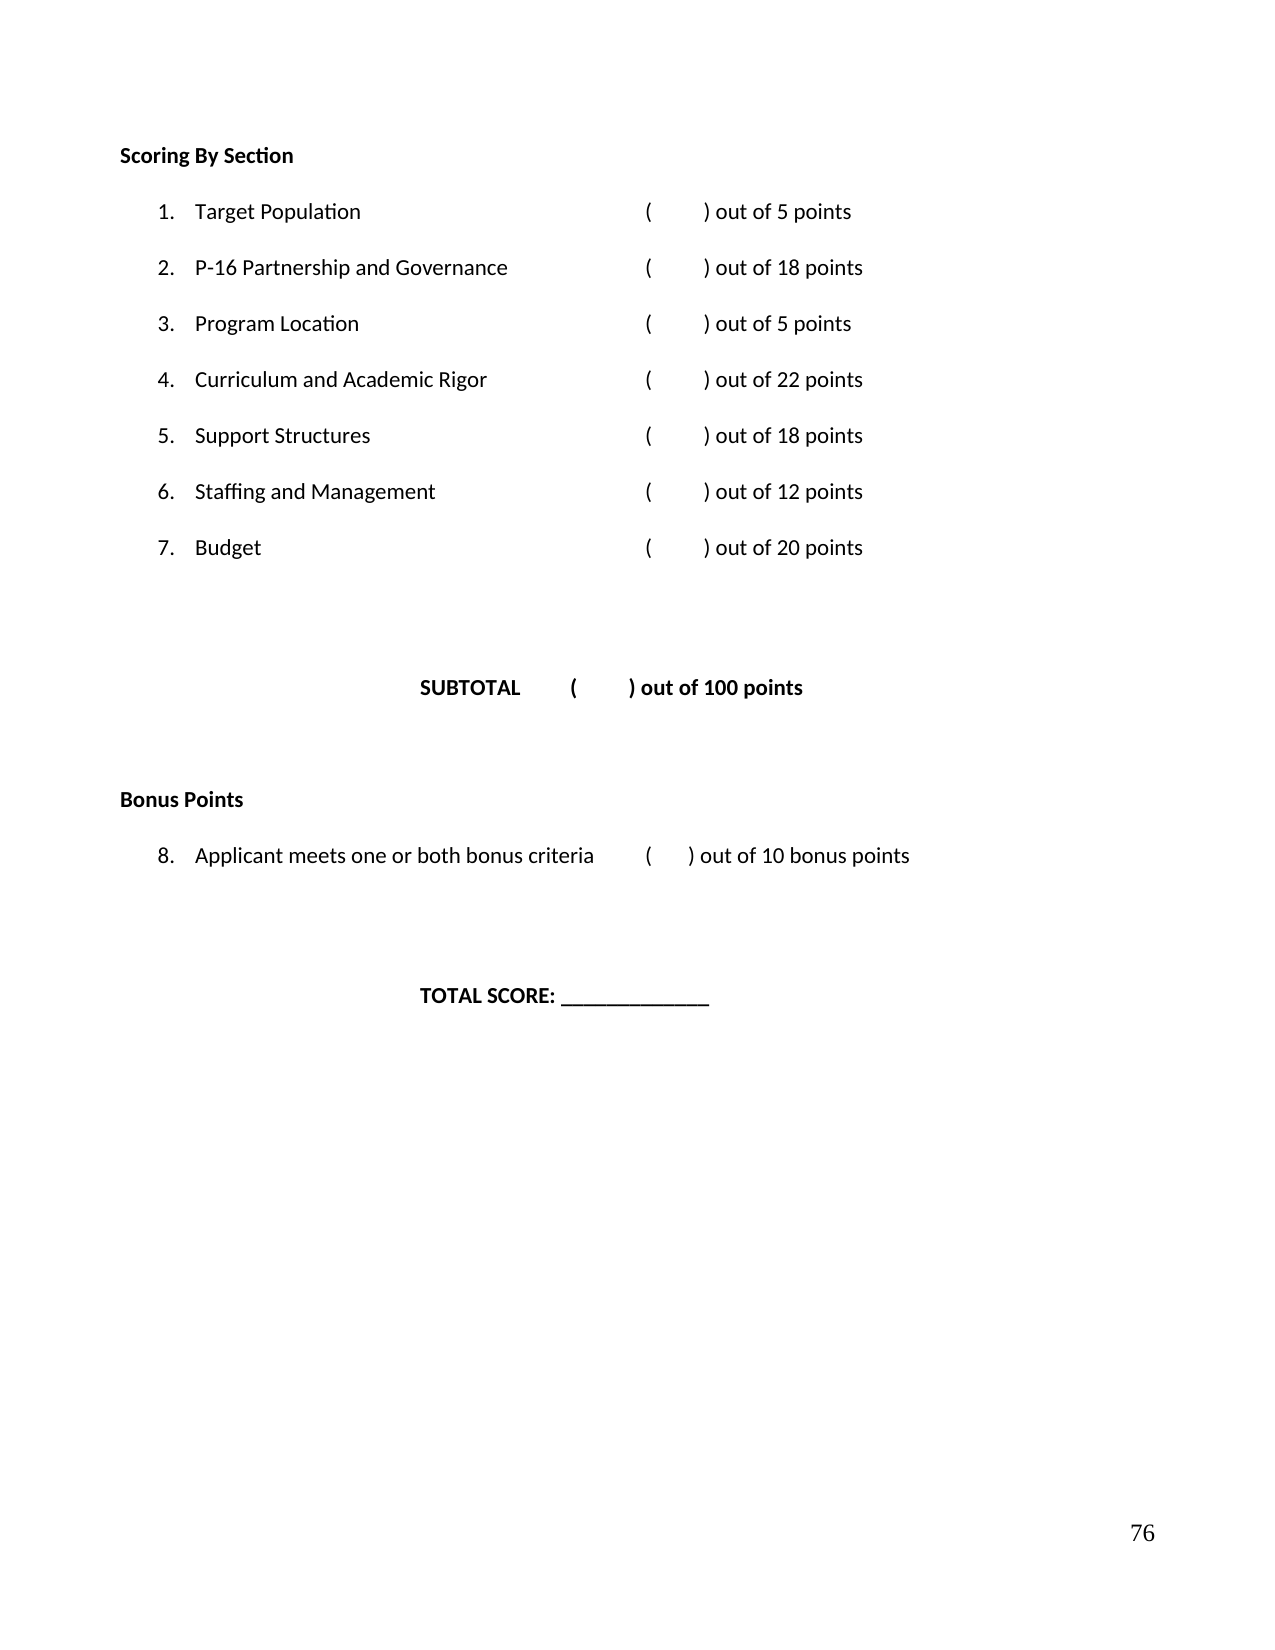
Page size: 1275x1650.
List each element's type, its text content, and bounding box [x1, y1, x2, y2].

list Curriculum and Academic Rigor ( ) out of 22 points [157, 365, 1155, 393]
text SUBTOTAL ( ) out of 100 points [420, 673, 1155, 701]
list Support Structures ( ) out of 18 points [157, 421, 1155, 449]
list Applicant meets one or both bonus criteria ( ) out of 10 bonus points [157, 842, 1155, 869]
list P-16 Partnership and Governance ( ) out of 18 points [157, 253, 1155, 281]
list Program Location ( ) out of 5 points [157, 309, 1155, 337]
text Bonus Points [120, 786, 1155, 813]
list Target Population ( ) out of 5 points [157, 197, 1155, 225]
list Budget ( ) out of 20 points [157, 533, 1155, 561]
text Scoring By Section [120, 141, 1155, 169]
list Staffing and Management ( ) out of 12 points [157, 477, 1155, 505]
text TOTAL SCORE: _____________ [120, 982, 1155, 1010]
